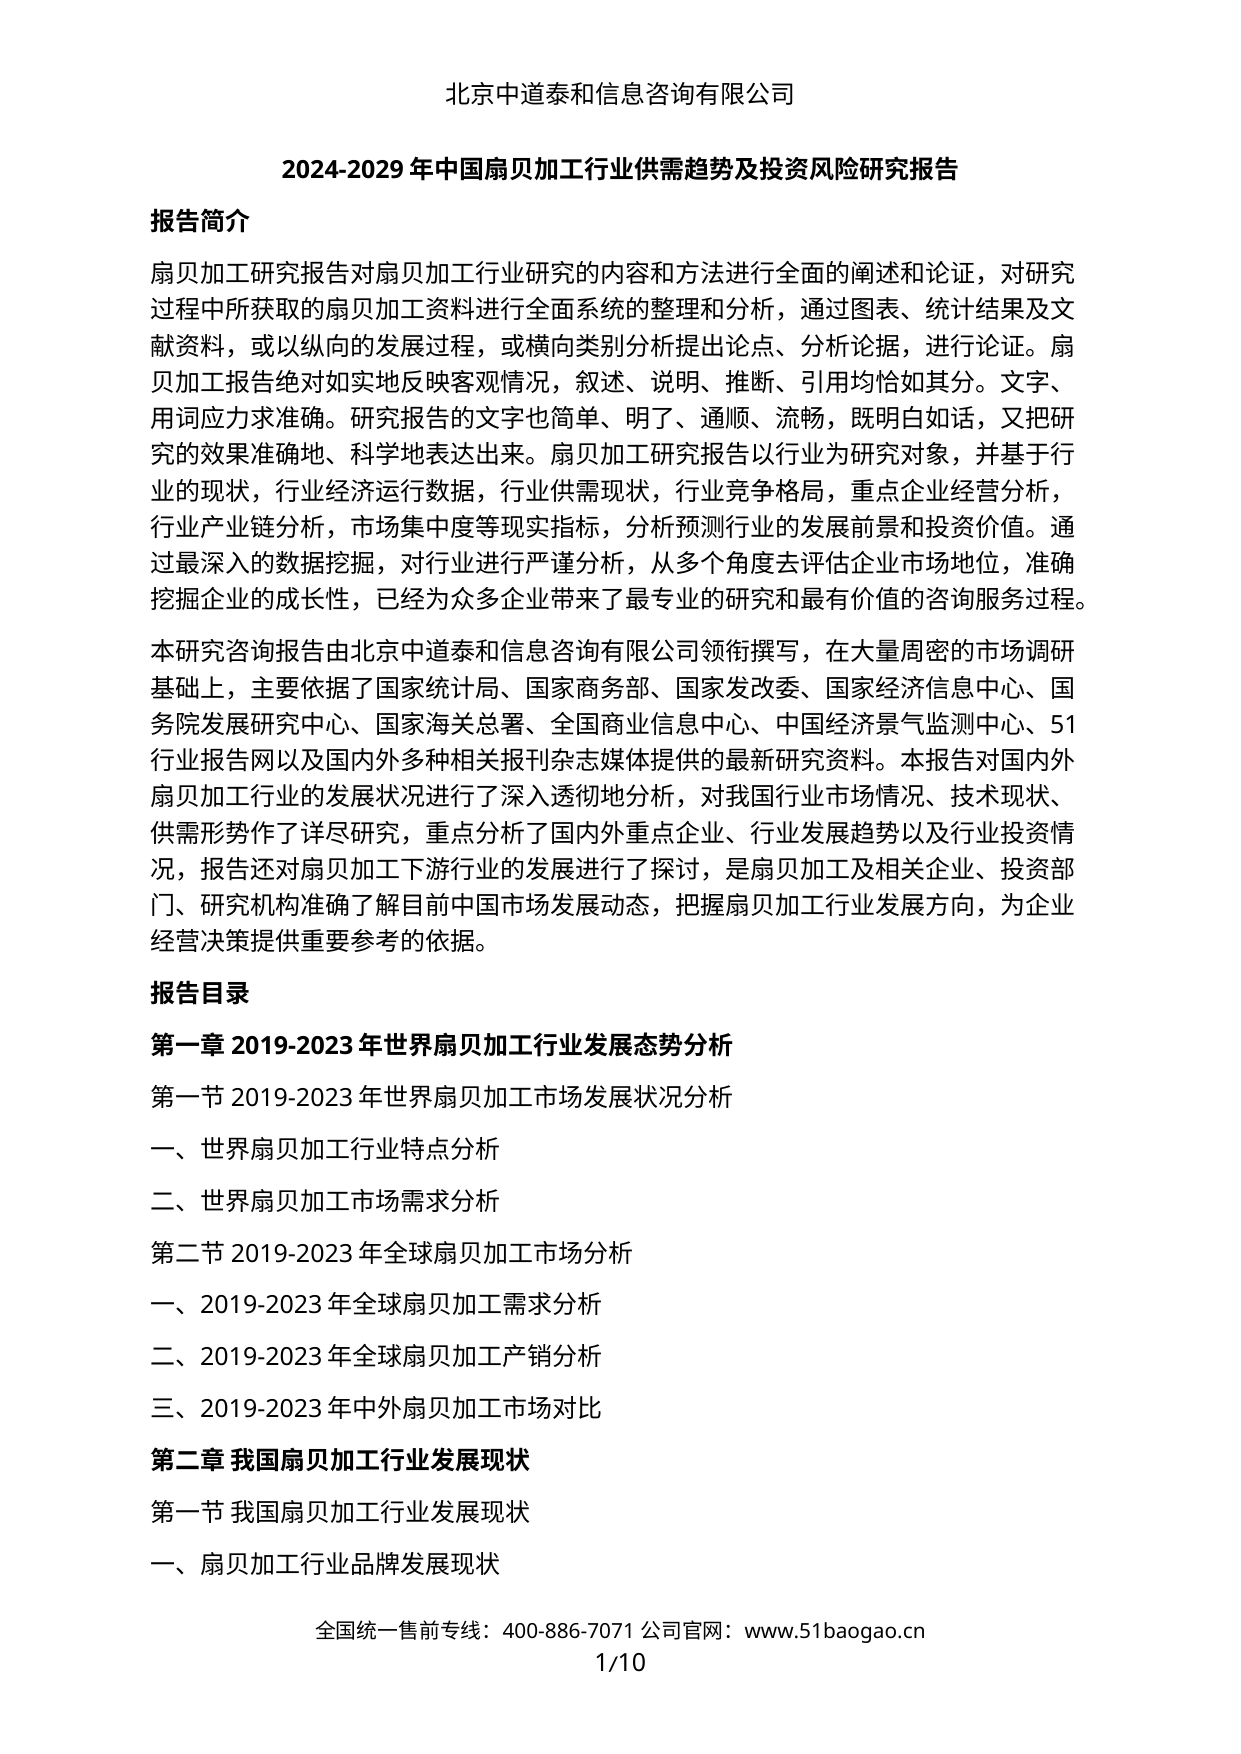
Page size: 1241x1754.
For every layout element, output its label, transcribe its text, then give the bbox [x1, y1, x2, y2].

text 一、世界扇贝加工行业特点分析 [150, 1129, 1090, 1166]
text 三、2019-2023年中外扇贝加工市场对比 [150, 1389, 1090, 1425]
text 二、2019-2023年全球扇贝加工产销分析 [150, 1337, 1090, 1373]
text 本研究咨询报告由北京中道泰和信息咨询有限公司领衔撰写，在大量周密的市场调研基础上，主要依据了国家统计局、国家商务部、国家发改委、国家经济信息中心、国务院发展研究中心、国家海关总署、全国商业信息中心、中国经济景气监测中心、51行业报告网以及国内外多种相关报刊杂志媒体提供的最新研究资料。本报告对国内外扇贝加工行业的发展状况进行了深入透彻地分析，对我国行业市场情况、技术现状、供需形势作了详尽研究，重点分析了国内外重点企业、行业发展趋势以及行业投资情况，报告还对扇贝加工下游行业的发展进行了探讨，是扇贝加工及相关企业、投资部门、研究机构准确了解目前中国市场发展动态，把握扇贝加工行业发展方向，为企业经营决策提供重要参考的依据。 [150, 632, 1090, 958]
text 报告简介 [150, 202, 1090, 238]
text 二、世界扇贝加工市场需求分析 [150, 1181, 1090, 1217]
text 第二节 2019-2023年全球扇贝加工市场分析 [150, 1233, 1090, 1269]
text 2024-2029年中国扇贝加工行业供需趋势及投资风险研究报告 [150, 150, 1090, 186]
text 第一章 2019-2023年世界扇贝加工行业发展态势分析 [150, 1026, 1090, 1062]
text 第二章 我国扇贝加工行业发展现状 [150, 1441, 1090, 1477]
text 第一节 我国扇贝加工行业发展现状 [150, 1492, 1090, 1529]
text 一、扇贝加工行业品牌发展现状 [150, 1544, 1090, 1581]
text 报告目录 [150, 974, 1090, 1010]
text 扇贝加工研究报告对扇贝加工行业研究的内容和方法进行全面的阐述和论证，对研究过程中所获取的扇贝加工资料进行全面系统的整理和分析，通过图表、统计结果及文献资料，或以纵向的发展过程，或横向类别分析提出论点、分析论据，进行论证。扇贝加工报告绝对如实地反映客观情况，叙述、说明、推断、引用均恰如其分。文字、用词应力求准确。研究报告的文字也简单、明了、通顺、流畅，既明白如话，又把研究的效果准确地、科学地表达出来。扇贝加工研究报告以行业为研究对象，并基于行业的现状，行业经济运行数据，行业供需现状，行业竞争格局，重点企业经营分析，行业产业链分析，市场集中度等现实指标，分析预测行业的发展前景和投资价值。通过最深入的数据挖掘，对行业进行严谨分析，从多个角度去评估企业市场地位，准确挖掘企业的成长性，已经为众多企业带来了最专业的研究和最有价值的咨询服务过程。 [150, 254, 1090, 616]
text 第一节 2019-2023年世界扇贝加工市场发展状况分析 [150, 1077, 1090, 1114]
text 一、2019-2023年全球扇贝加工需求分析 [150, 1285, 1090, 1321]
